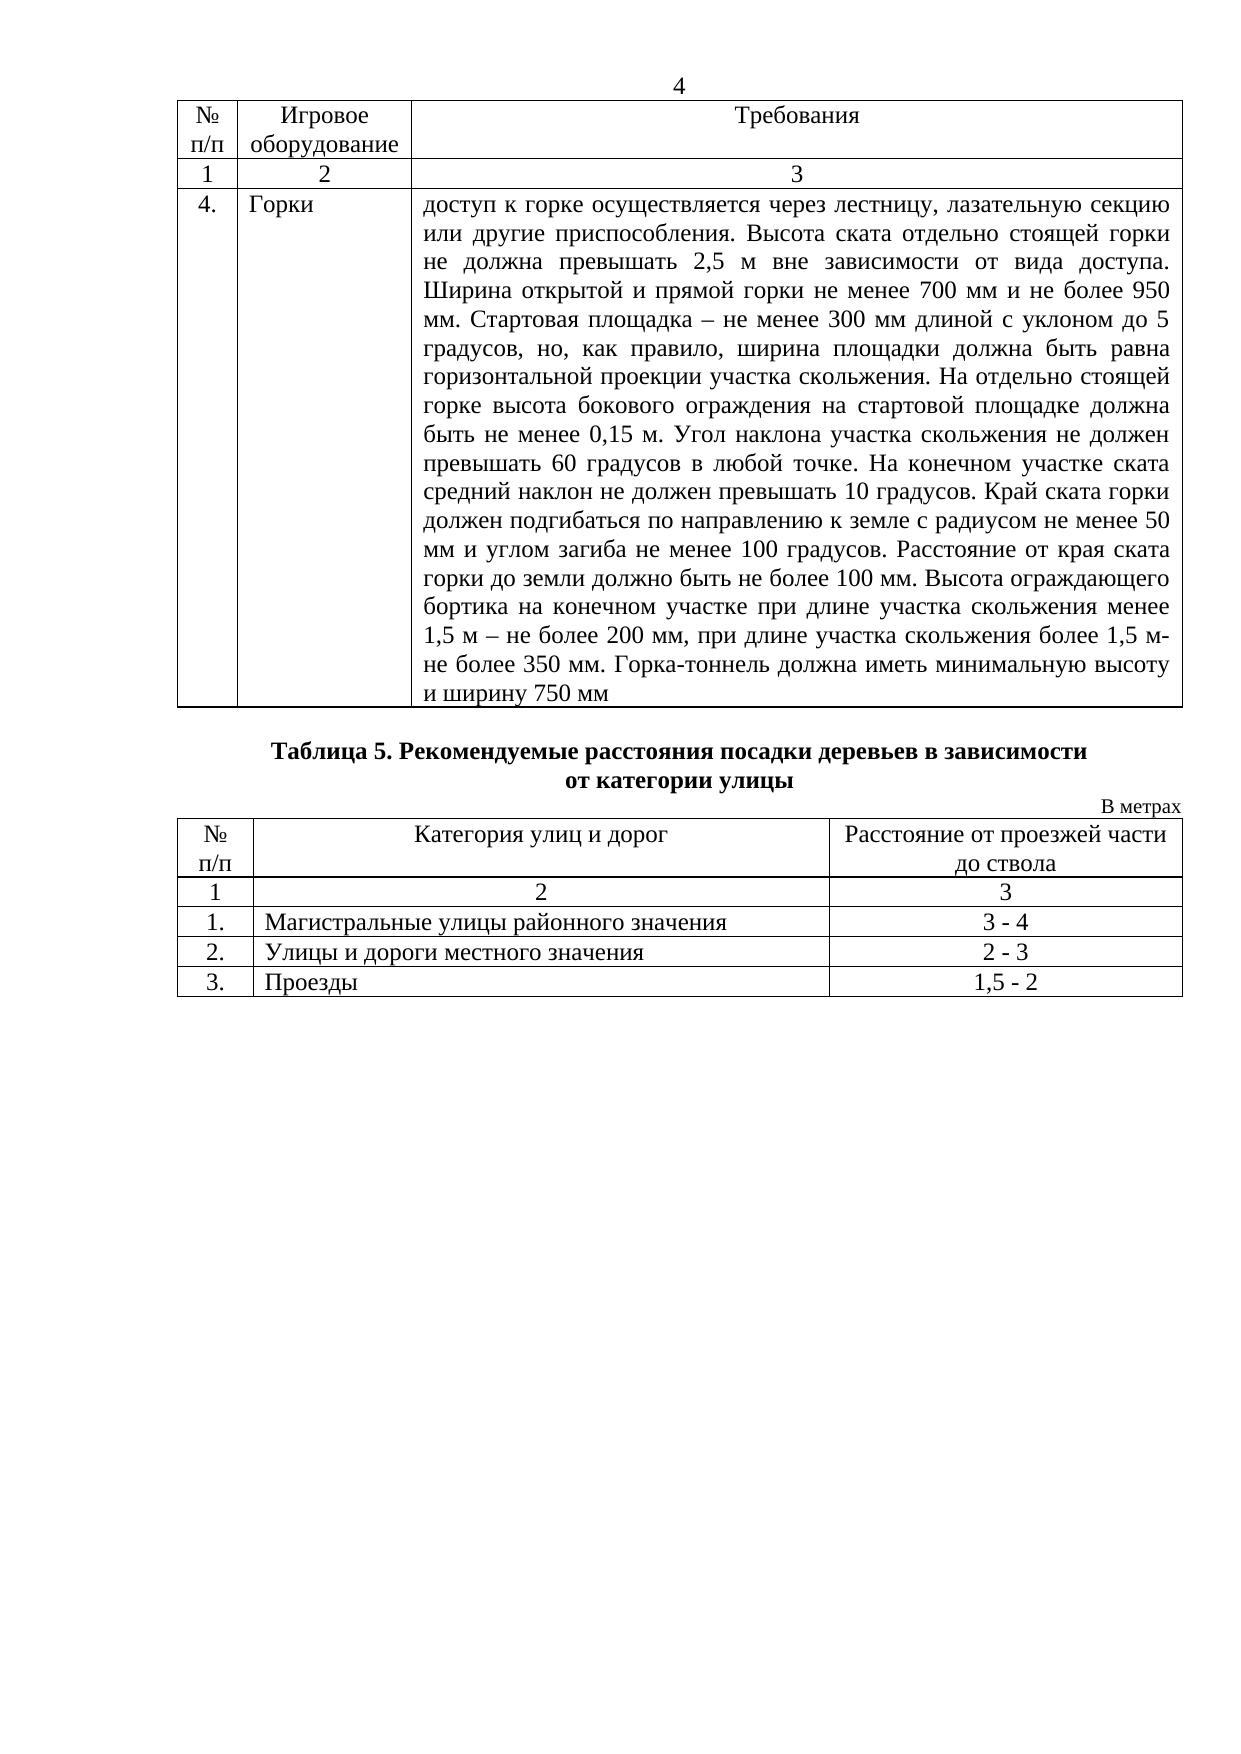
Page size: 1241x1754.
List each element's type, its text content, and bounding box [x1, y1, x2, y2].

table_cell 1,5 - 2 [830, 967, 1182, 996]
table_cell 2. [178, 937, 253, 966]
table_cell 3 [830, 878, 1182, 906]
table_cell доступ к горке осуществляется через лестницу, лазательную секцию или другие приспособления. Высота ската отдельно стоящей горки не должна превышать 2,5 м вне зависимости от вида доступа. Ширина открытой и прямой горки не менее 700 мм и не более 950 мм. Стартовая площадка – не менее 300 мм длиной с уклоном до 5 градусов, но, как правило, ширина площадки должна быть равна горизонтальной проекции участка скольжения. На отдельно стоящей горке высота бокового ограждения на стартовой площадке должна быть не менее 0,15 м. Угол наклона участка скольжения не должен превышать 60 градусов в любой точке. На конечном участке ската средний наклон не должен превышать 10 градусов. Край ската горки должен подгибаться по направлению к земле с радиусом не менее 50 мм и углом загиба не менее 100 градусов. Расстояние от края ската горки до земли должно быть не более 100 мм. Высота ограждающего бортика на конечном участке при длине участка скольжения менее 1,5 м – не более 200 мм, при длине участка скольжения более 1,5 м- не более 350 мм. Горка-тоннель должна иметь минимальную высоту и ширину 750 мм [412, 189, 1182, 706]
table_header № п/п [178, 819, 253, 876]
table_cell 3 - 4 [830, 907, 1182, 936]
table_header Расстояние от проезжей части до ствола [830, 819, 1182, 876]
table_cell 1. [178, 907, 253, 936]
table_cell 2 - 3 [830, 937, 1182, 966]
table_cell 1 [178, 878, 253, 906]
table_cell Улицы и дороги местного значения [254, 937, 829, 966]
table_cell Горки [238, 189, 411, 706]
text от категории улицы [177, 765, 1181, 794]
table_cell 2 [254, 878, 829, 906]
table_header Игровое оборудование [238, 101, 411, 158]
table_header № п/п [178, 101, 237, 158]
table_cell 1 [178, 159, 237, 188]
table_cell 4. [178, 189, 237, 706]
table_header Категория улиц и дорог [254, 819, 829, 876]
table_header Требования [412, 101, 1182, 158]
table_cell 3. [178, 967, 253, 996]
table_cell Магистральные улицы районного значения [254, 907, 829, 936]
table_cell 2 [238, 159, 411, 188]
table_cell Проезды [254, 967, 829, 996]
text В метрах [177, 794, 1181, 818]
text Таблица 5. Рекомендуемые расстояния посадки деревьев в зависимости [177, 736, 1181, 765]
table_cell 3 [412, 159, 1182, 188]
